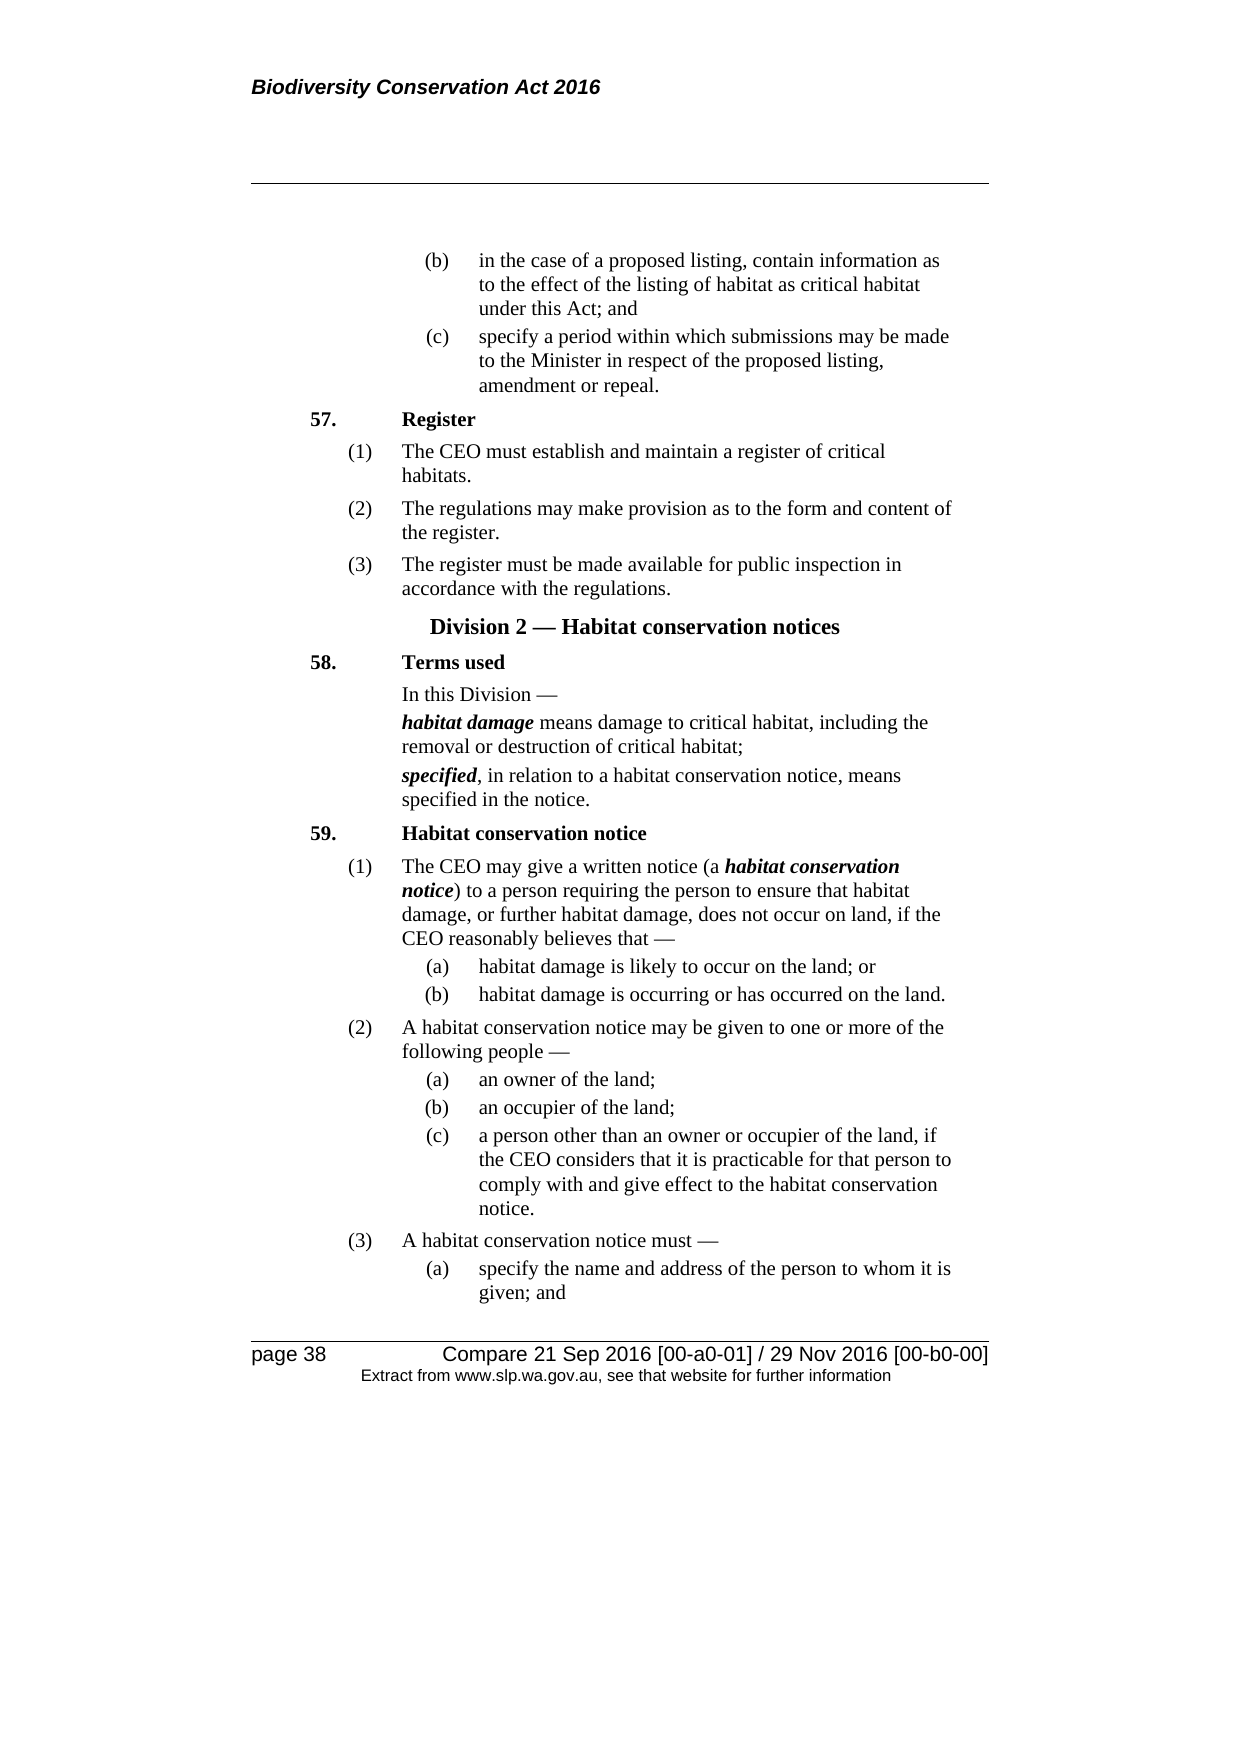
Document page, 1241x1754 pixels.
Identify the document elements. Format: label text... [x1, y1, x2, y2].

text specified, in relation to a habitat conservation notice, means specified in the notice. [310, 763, 959, 811]
text (c) specify a period within which submissions may be made to the Minister in respect of the proposed listing, amendment or repeal. [390, 324, 959, 397]
text (2) A habitat conservation notice may be given to one or more of the following people — [313, 1014, 959, 1063]
text (a) specify the name and address of the person to whom it is given; and [390, 1256, 959, 1304]
text (1) The CEO must establish and maintain a register of critical habitats. [313, 439, 959, 487]
subtitle Division 2 — Habitat conservation notices [310, 613, 959, 639]
text (b) in the case of a proposed listing, contain information as to the effect of the listing of habitat as critical habitat under this Act; and [390, 248, 959, 320]
text (3) A habitat conservation notice must — [313, 1228, 959, 1252]
subtitle 59. Habitat conservation notice [310, 821, 959, 845]
text (3) The register must be made available for public inspection in accordance with the regulations. [313, 552, 959, 600]
text (a) habitat damage is likely to occur on the land; or [390, 954, 959, 978]
subtitle 58. Terms used [310, 650, 959, 674]
text (2) The regulations may make provision as to the form and content of the register. [313, 496, 959, 544]
text (b) habitat damage is occurring or has occurred on the land. [390, 982, 959, 1006]
text (a) an owner of the land; [390, 1067, 959, 1091]
text (1) The CEO may give a written notice (a habitat conservation notice) to a person requiring the person to ensure that habitat damage, or further habitat damage, does not occur on land, if the CEO reasonably believes that — [313, 853, 959, 950]
text (b) an occupier of the land; [390, 1095, 959, 1119]
text (c) a person other than an owner or occupier of the land, if the CEO considers that it is practicable for that person to comply with and give effect to the habitat conservation notice. [390, 1123, 959, 1219]
text habitat damage means damage to critical habitat, including the removal or destruction of critical habitat; [310, 710, 959, 758]
text In this Division — [313, 682, 959, 706]
subtitle 57. Register [310, 407, 959, 431]
